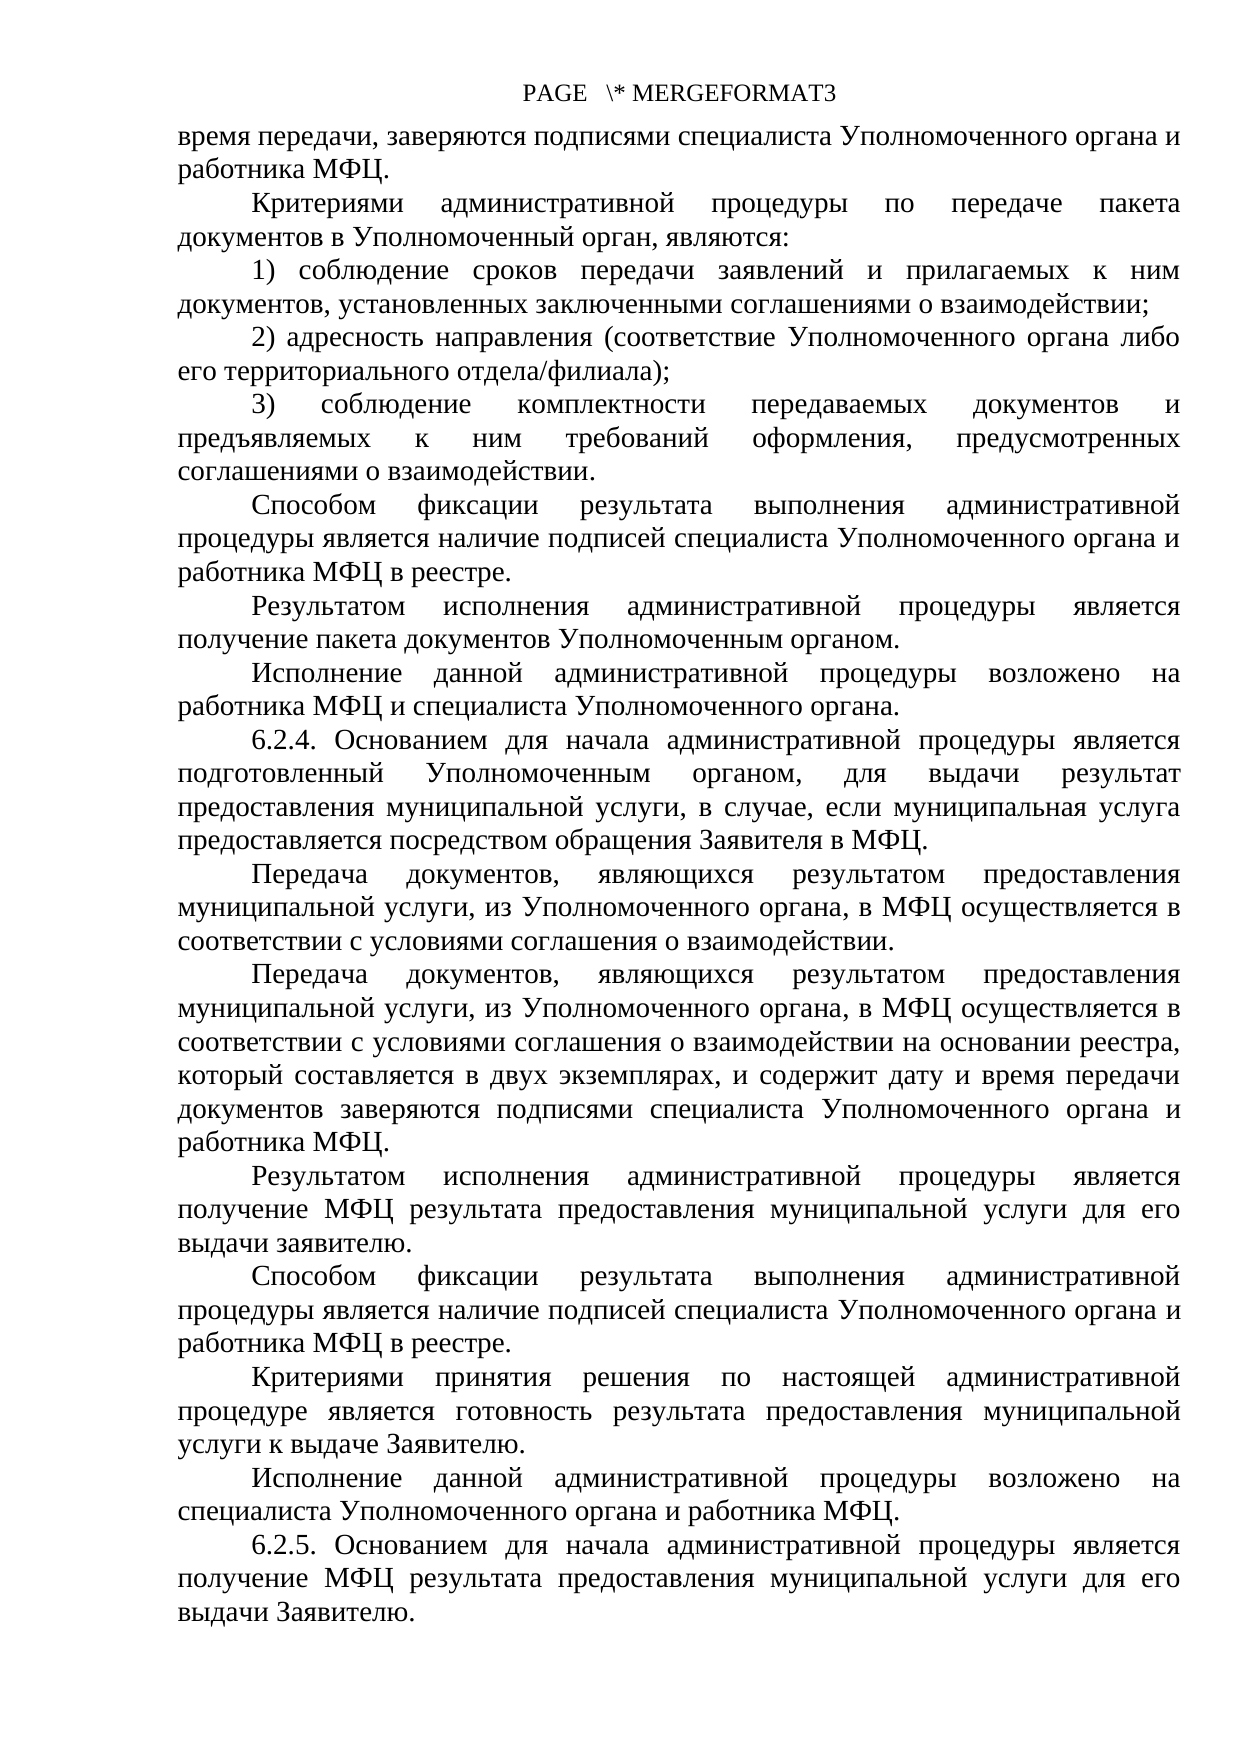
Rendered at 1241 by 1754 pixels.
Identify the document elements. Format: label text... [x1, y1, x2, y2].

text 3) соблюдение комплектности передаваемых документов и предъявляемых к ним требований оформления, предусмотренных соглашениями о взаимодействии. [177, 386, 1181, 487]
text Исполнение данной административной процедуры возложено на работника МФЦ и специалиста Уполномоченного органа. [177, 655, 1181, 722]
text 6.2.4. Основанием для начала административной процедуры является подготовленный Уполномоченным органом, для выдачи результат предоставления муниципальной услуги, в случае, если муниципальная услуга предоставляется посредством обращения Заявителя в МФЦ. [177, 722, 1181, 856]
text Критериями административной процедуры по передаче пакета документов в Уполномоченный орган, являются: [177, 185, 1181, 252]
text Способом фиксации результата выполнения административной процедуры является наличие подписей специалиста Уполномоченного органа и работника МФЦ в реестре. [177, 1258, 1181, 1359]
text Критериями принятия решения по настоящей административной процедуре является готовность результата предоставления муниципальной услуги к выдаче Заявителю. [177, 1359, 1181, 1460]
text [177, 118, 1181, 185]
text Результатом исполнения административной процедуры является получение пакета документов Уполномоченным органом. [177, 588, 1181, 655]
text 2) адресность направления (соответствие Уполномоченного органа либо его территориального отдела/филиала); [177, 319, 1181, 386]
text Исполнение данной административной процедуры возложено на специалиста Уполномоченного органа и работника МФЦ. [177, 1460, 1181, 1527]
text Передача документов, являющихся результатом предоставления муниципальной услуги, из Уполномоченного органа, в МФЦ осуществляется в соответствии с условиями соглашения о взаимодействии на основании реестра, который составляется в двух экземплярах, и содержит дату и время передачи документов заверяются подписями специалиста Уполномоченного органа и работника МФЦ. [177, 957, 1181, 1158]
text Способом фиксации результата выполнения административной процедуры является наличие подписей специалиста Уполномоченного органа и работника МФЦ в реестре. [177, 487, 1181, 588]
text 6.2.5. Основанием для начала административной процедуры является получение МФЦ результата предоставления муниципальной услуги для его выдачи Заявителю. [177, 1527, 1181, 1627]
text 1) соблюдение сроков передачи заявлений и прилагаемых к ним документов, установленных заключенными соглашениями о взаимодействии; [177, 252, 1181, 319]
text Результатом исполнения административной процедуры является получение МФЦ результата предоставления муниципальной услуги для его выдачи заявителю. [177, 1158, 1181, 1258]
text Передача документов, являющихся результатом предоставления муниципальной услуги, из Уполномоченного органа, в МФЦ осуществляется в соответствии с условиями соглашения о взаимодействии. [177, 856, 1181, 957]
